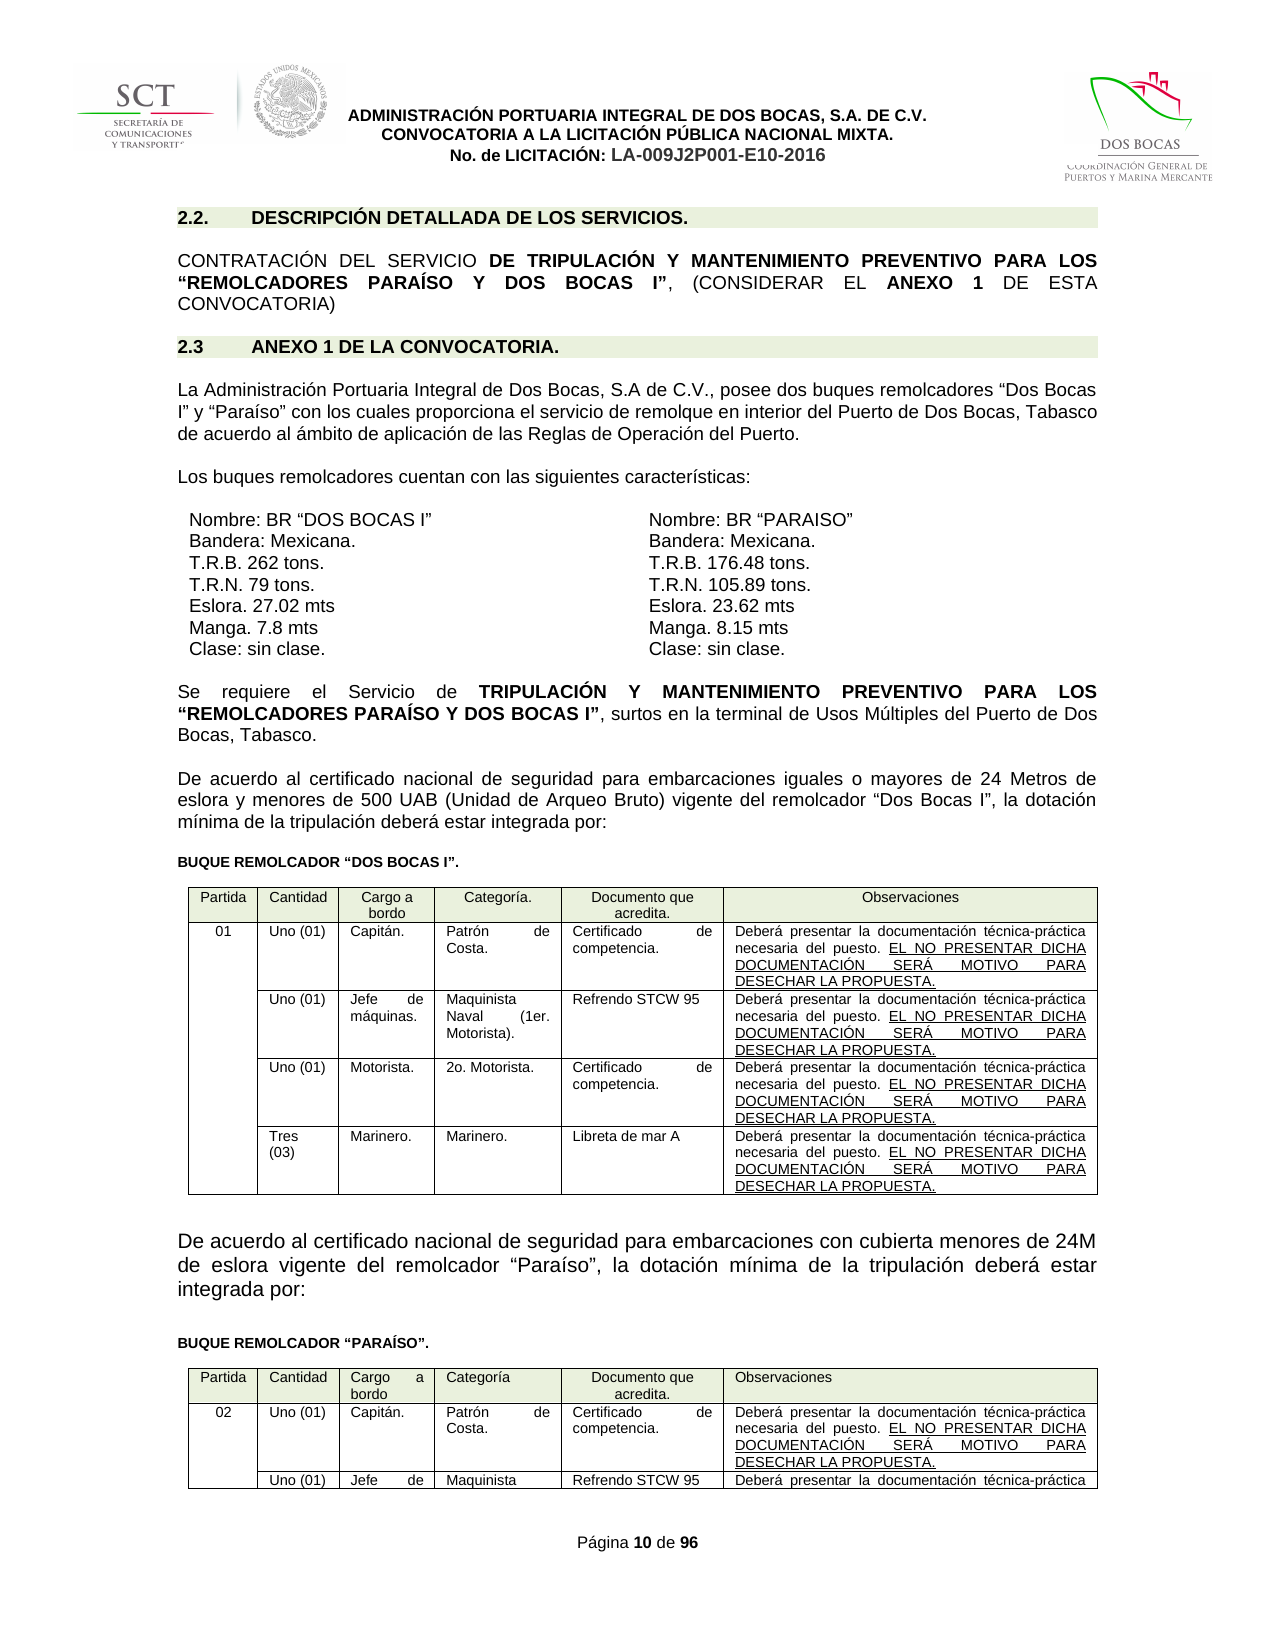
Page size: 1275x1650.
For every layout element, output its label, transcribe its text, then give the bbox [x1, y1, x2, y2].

table_cell 01 [189, 923, 257, 1194]
text BUQUE REMOLCADOR “PARAÍSO”. [177, 1334, 1098, 1351]
table_cell Capitán. [340, 1404, 434, 1471]
table_cell Deberá presentar la documentación técnica-práctica necesaria del puesto. EL NO PRESENTAR DICHA DOCUMENTACIÓN SERÁ MOTIVO PARA DESECHAR LA PROPUESTA. [724, 923, 1097, 990]
table_cell Certificado de competencia. [562, 923, 723, 990]
table_header Nombre: BR “PARAISO” Bandera: Mexicana. T.R.B. 176.48 tons. T.R.N. 105.89 tons. Eslora. 23.62 mts Manga. 8.15 mts Clase: sin clase. [638, 509, 1097, 659]
table_header Observaciones [724, 1369, 1097, 1402]
table_cell Jefe de máquinas. [340, 1472, 434, 1488]
text 2.3 ANEXO 1 DE LA CONVOCATORIA. [177, 336, 1098, 358]
table_header Cargo a bordo [339, 888, 434, 922]
table_header Categoría [435, 1369, 561, 1402]
table_cell Libreta de mar A [562, 1127, 723, 1194]
table_header Observaciones [724, 888, 1097, 922]
table_cell Certificado de competencia. [562, 1404, 723, 1471]
text De acuerdo al certificado nacional de seguridad para embarcaciones iguales o mayores de 24 Metros de eslora y menores de 500 UAB (Unidad de Arqueo Bruto) vigente del remolcador “Dos Bocas I”, la dotación mínima de la tripulación deberá estar integrada por: [177, 767, 1098, 832]
table_header Cargo a bordo [340, 1369, 434, 1402]
table_header Documento que acredita. [562, 1369, 723, 1402]
text De acuerdo al certificado nacional de seguridad para embarcaciones con cubierta menores de 24M de eslora vigente del remolcador “Paraíso”, la dotación mínima de la tripulación deberá estar integrada por: [177, 1229, 1098, 1301]
table_cell Uno (01) [258, 1472, 339, 1488]
text Se requiere el Servicio de TRIPULACIÓN Y MANTENIMIENTO PREVENTIVO PARA LOS “REMOLCADORES PARAÍSO Y DOS BOCAS I”, surtos en la terminal de Usos Múltiples del Puerto de Dos Bocas, Tabasco. [177, 681, 1098, 746]
table_cell Patrón de Costa. [435, 1404, 561, 1471]
title 2.2. DESCRIPCIÓN DETALLADA DE LOS SERVICIOS. [177, 207, 1098, 228]
table_cell Patrón de Costa. [435, 923, 561, 990]
text Los buques remolcadores cuentan con las siguientes características: [177, 466, 1098, 487]
table_header Documento que acredita. [562, 888, 723, 922]
table_header Nombre: BR “DOS BOCAS I” Bandera: Mexicana. T.R.B. 262 tons. T.R.N. 79 tons. Eslora. 27.02 mts Manga. 7.8 mts Clase: sin clase. [178, 509, 637, 659]
table_cell Refrendo STCW 95 [562, 991, 723, 1058]
table_cell Marinero. [339, 1127, 434, 1194]
picture [73, 63, 347, 151]
table_cell Maquinista Naval (1er. Motorista). [435, 991, 561, 1058]
table_cell Marinero. [435, 1127, 561, 1194]
table_cell Motorista. [339, 1059, 434, 1126]
table_cell Certificado de competencia. [562, 1059, 723, 1126]
table_header Cantidad [258, 1369, 339, 1402]
table_cell Deberá presentar la documentación técnica-práctica necesaria del puesto. EL NO PRESENTAR DICHA DOCUMENTACIÓN SERÁ MOTIVO PARA DESECHAR LA PROPUESTA. [724, 1127, 1097, 1194]
table_cell Capitán. [339, 923, 434, 990]
table_cell Tres (03) [258, 1127, 338, 1194]
table_cell Uno (01) [258, 1404, 339, 1471]
table_cell Jefe de máquinas. [339, 991, 434, 1058]
table_header Partida [189, 1369, 257, 1402]
table_cell Uno (01) [258, 923, 338, 990]
table_cell Uno (01) [258, 991, 338, 1058]
text BUQUE REMOLCADOR “DOS BOCAS I”. [177, 854, 1098, 870]
table_header Categoría. [435, 888, 561, 922]
table_cell Uno (01) [258, 1059, 338, 1126]
table_header Cantidad [258, 888, 338, 922]
table_cell Deberá presentar la documentación técnica-práctica necesaria del puesto. EL NO PRESENTAR DICHA DOCUMENTACIÓN SERÁ MOTIVO PARA DESECHAR LA PROPUESTA. [724, 1404, 1097, 1471]
table_cell Deberá presentar la documentación técnica-práctica necesaria del puesto. EL NO PRESENTAR DICHA DOCUMENTACIÓN SERÁ MOTIVO PARA DESECHAR LA PROPUESTA. [724, 991, 1097, 1058]
table_header Partida [189, 888, 257, 922]
picture [1064, 72, 1213, 183]
text CONTRATACIÓN DEL SERVICIO DE TRIPULACIÓN Y MANTENIMIENTO PREVENTIVO PARA LOS “REMOLCADORES PARAÍSO Y DOS BOCAS I”, (CONSIDERAR EL ANEXO 1 DE ESTA CONVOCATORIA) [177, 250, 1098, 314]
table_cell 2o. Motorista. [435, 1059, 561, 1126]
text La Administración Portuaria Integral de Dos Bocas, S.A de C.V., posee dos buques remolcadores “Dos Bocas I” y “Paraíso” con los cuales proporciona el servicio de remolque en interior del Puerto de Dos Bocas, Tabasco de acuerdo al ámbito de aplicación de las Reglas de Operación del Puerto. [177, 379, 1098, 444]
table_cell Deberá presentar la documentación técnica-práctica necesaria del puesto. EL NO PRESENTAR DICHA DOCUMENTACIÓN SERÁ MOTIVO PARA DESECHAR LA PROPUESTA. [724, 1059, 1097, 1126]
table_cell 02 [189, 1404, 257, 1488]
table_cell Refrendo STCW 95 [562, 1472, 723, 1488]
